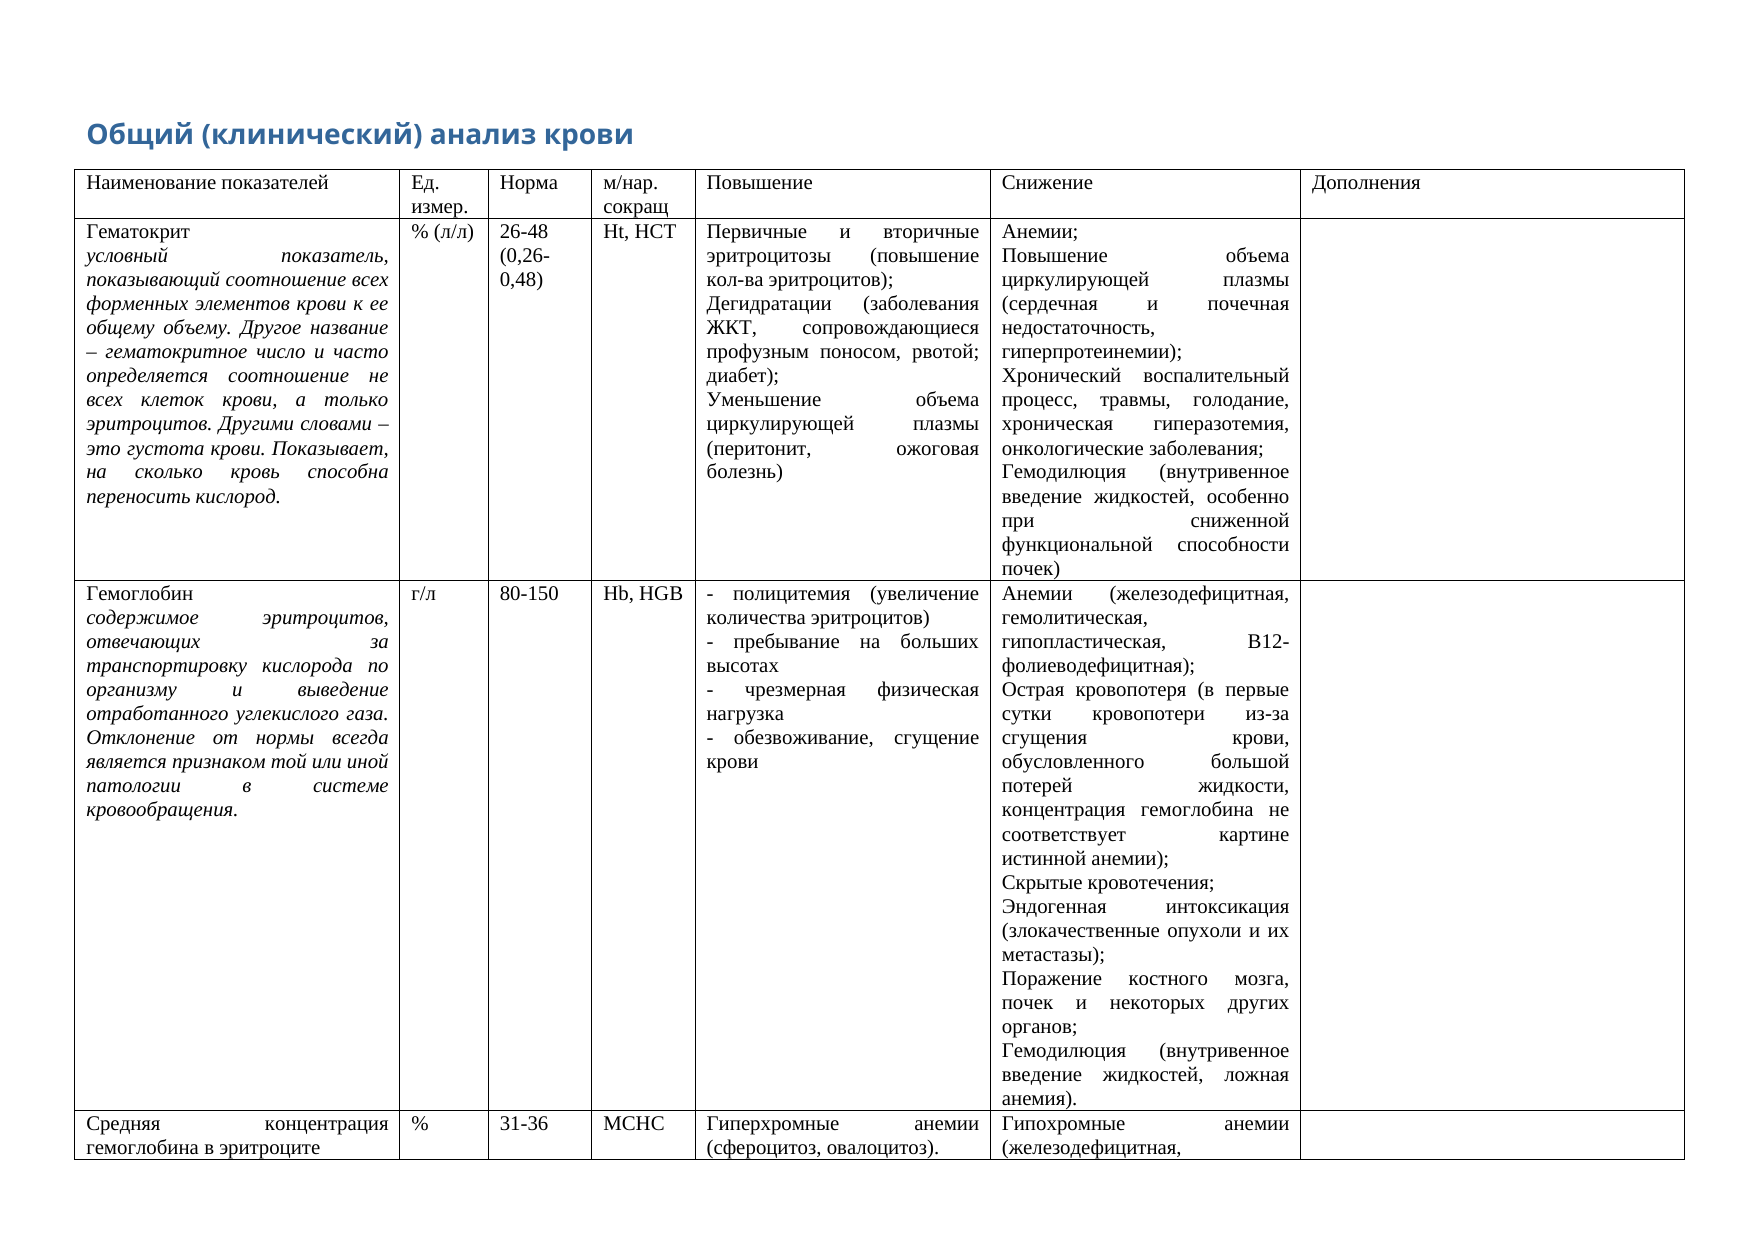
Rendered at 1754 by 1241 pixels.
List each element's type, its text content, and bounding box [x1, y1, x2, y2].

table_cell [1301, 1111, 1684, 1159]
table_cell 80-150 [489, 581, 591, 1110]
table_cell MCHC [592, 1111, 695, 1159]
text Общий (клинический) анализ крови [86, 115, 1679, 153]
table_header м/нар. сокращ [592, 170, 695, 218]
table_cell Ht, HCT [592, 219, 695, 580]
table_header Норма [489, 170, 591, 218]
table_cell [1301, 219, 1684, 580]
table_cell Первичные и вторичные эритроцитозы (повышение кол-ва эритроцитов); Дегидратации (заболевания ЖКТ, сопровождающиеся профузным поносом, рвотой; диабет); Уменьшение объема циркулирующей плазмы (перитонит, ожоговая болезнь) [696, 219, 990, 580]
table_header Дополнения [1301, 170, 1684, 218]
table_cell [991, 1111, 1300, 1159]
table_cell 26-48 (0,26-0,48) [489, 219, 591, 580]
table_cell % (л/л) [400, 219, 488, 580]
table_cell г/л [400, 581, 488, 1110]
table_cell [1301, 581, 1684, 1110]
table_cell Hb, HGB [592, 581, 695, 1110]
table_cell Анемии; Повышение объема циркулирующей плазмы (сердечная и почечная недостаточность, гиперпротеинемии); Хронический воспалительный процесс, травмы, голодание, хроническая гиперазотемия, онкологические заболевания; Гемодилюция (внутривенное введение жидкостей, особенно при сниженной функциональной способности почек) [991, 219, 1300, 580]
table_cell 31-36 [489, 1111, 591, 1159]
table_cell - полицитемия (увеличение количества эритроцитов) - пребывание на больших высотах - чрезмерная физическая нагрузка - обезвоживание, сгущение крови [696, 581, 990, 1110]
table_header Наименование показателей [75, 170, 399, 218]
table_header Ед. измер. [400, 170, 488, 218]
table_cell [696, 1111, 990, 1159]
table_cell % [400, 1111, 488, 1159]
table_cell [75, 1111, 399, 1159]
table_cell Гематокрит условный показатель, показывающий соотношение всех форменных элементов крови к ее общему объему. Другое название – гематокритное число и часто определяется соотношение не всех клеток крови, а только эритроцитов. Другими словами – это густота крови. Показывает, на сколько кровь способна переносить кислород. [75, 219, 399, 580]
table_header Повышение [696, 170, 990, 218]
table_cell Гемоглобин содержимое эритроцитов, отвечающих за транспортировку кислорода по организму и выведение отработанного углекислого газа. Отклонение от нормы всегда является признаком той или иной патологии в системе кровообращения. [75, 581, 399, 1110]
table_header Снижение [991, 170, 1300, 218]
table_cell Анемии (железодефицитная, гемолитическая, гипопластическая, В12-фолиеводефицитная); Острая кровопотеря (в первые сутки кровопотери из-за сгущения крови, обусловленного большой потерей жидкости, концентрация гемоглобина не соответствует картине истинной анемии); Скрытые кровотечения; Эндогенная интоксикация (злокачественные опухоли и их метастазы); Поражение костного мозга, почек и некоторых других органов; Гемодилюция (внутривенное введение жидкостей, ложная анемия). [991, 581, 1300, 1110]
